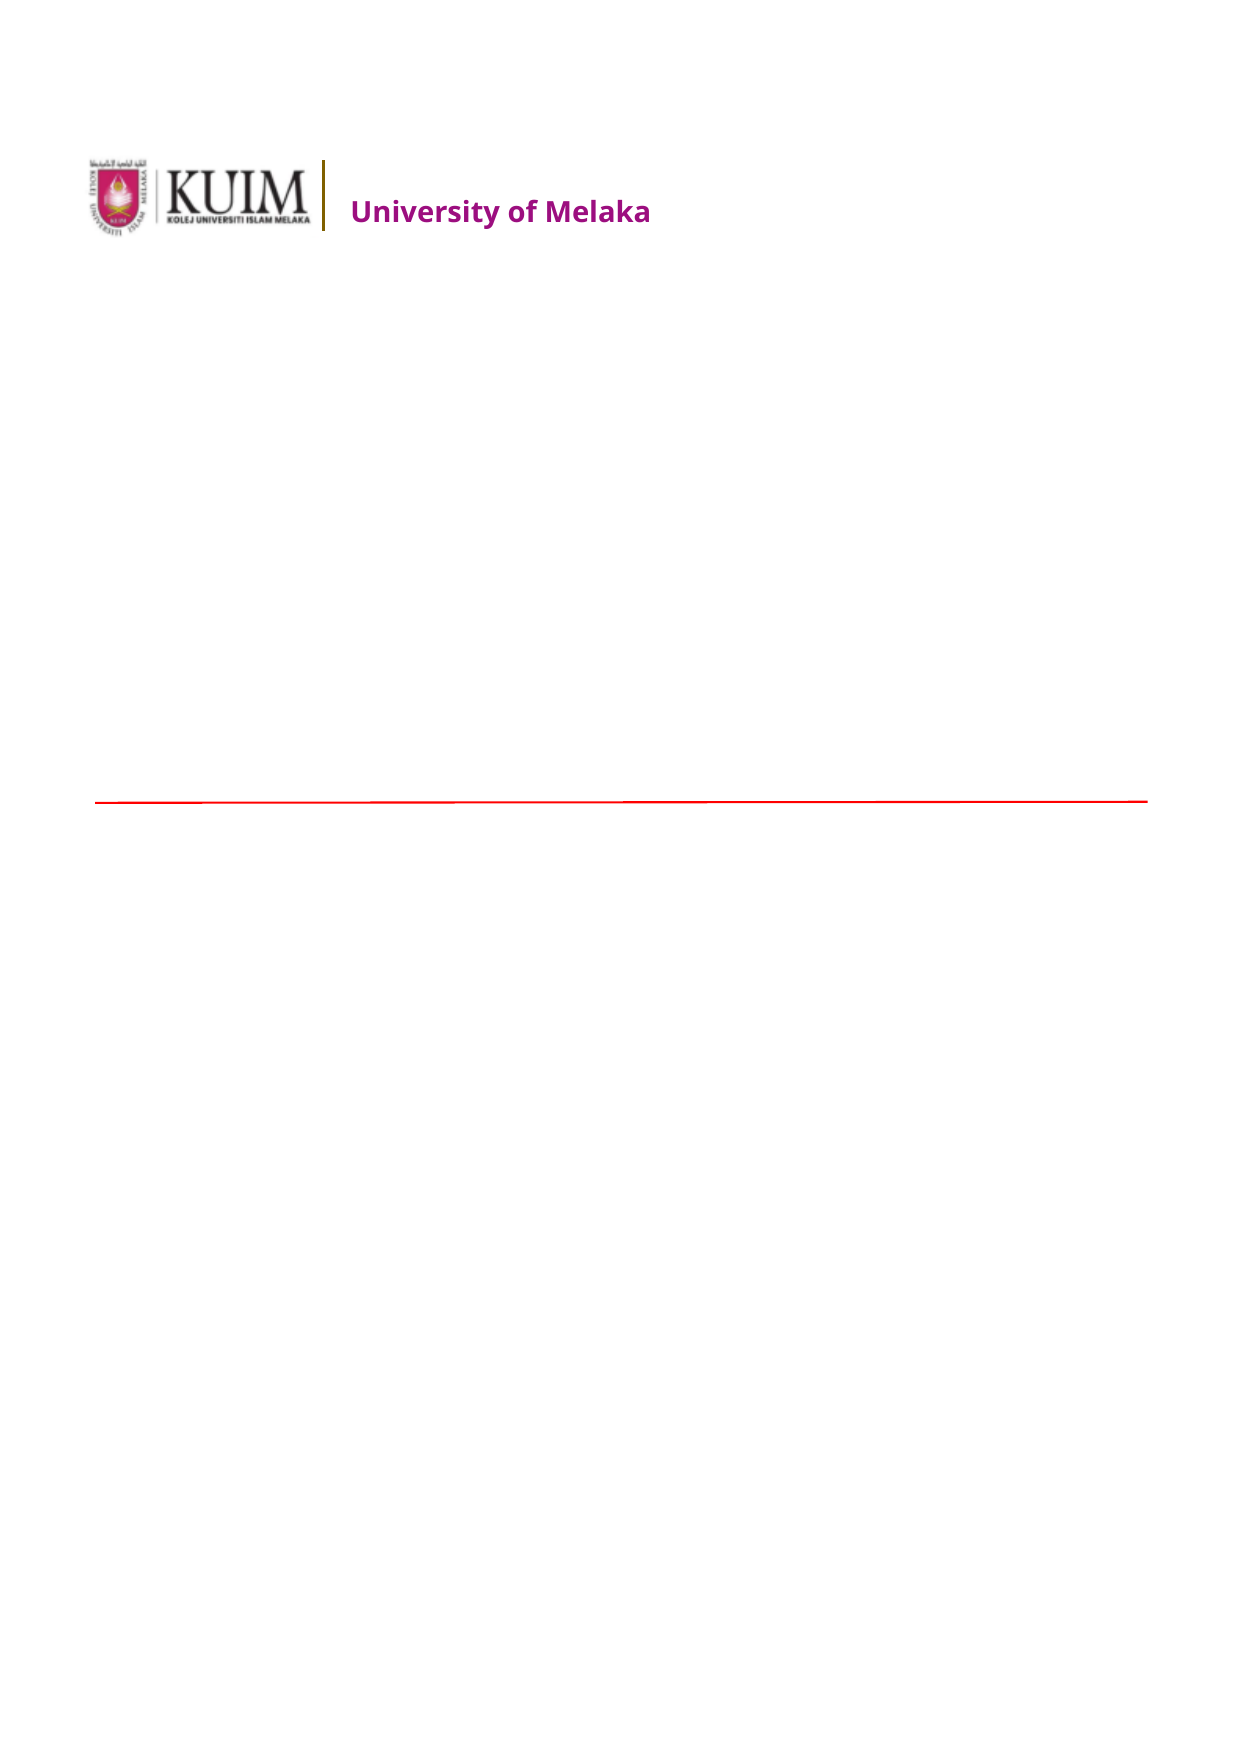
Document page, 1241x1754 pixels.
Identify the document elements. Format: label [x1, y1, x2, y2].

picture [84, 153, 319, 238]
